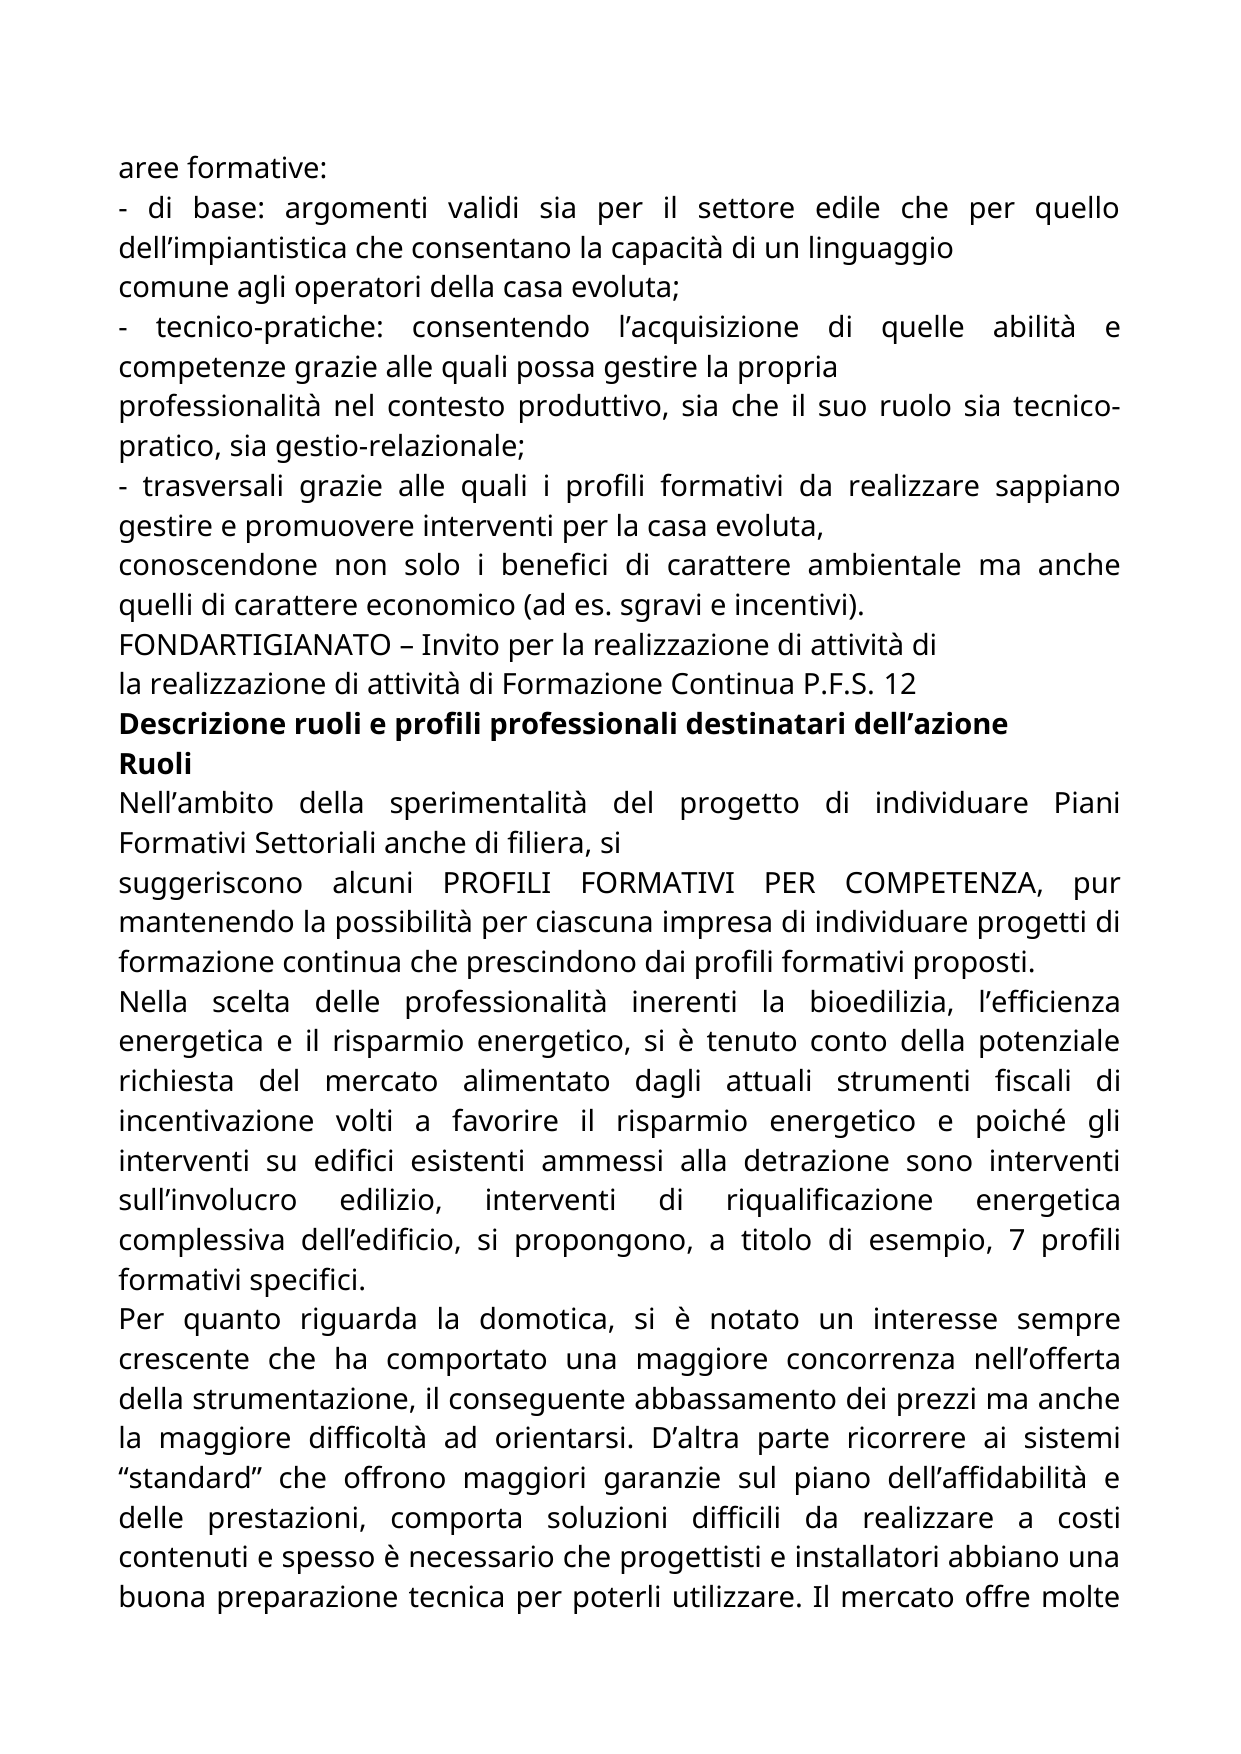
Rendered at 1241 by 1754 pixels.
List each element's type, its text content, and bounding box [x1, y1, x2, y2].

text comune agli operatori della casa evoluta; [118, 267, 1122, 306]
text aree formative: [118, 148, 1122, 187]
text suggeriscono alcuni PROFILI FORMATIVI PER COMPETENZA, pur mantenendo la possibilità per ciascuna impresa di individuare progetti di formazione continua che prescindono dai profili formativi proposti. [118, 862, 1122, 981]
text Descrizione ruoli e profili professionali destinatari dell’azione [118, 703, 1122, 743]
text Nell’ambito della sperimentalità del progetto di individuare Piani Formativi Settoriali anche di filiera, si [118, 783, 1122, 862]
text Ruoli [118, 743, 1122, 783]
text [118, 1298, 1122, 1616]
text - di base: argomenti validi sia per il settore edile che per quello dell’impiantistica che consentano la capacità di un linguaggio [118, 187, 1122, 267]
text Nella scelta delle professionalità inerenti la bioedilizia, l’efficienza energetica e il risparmio energetico, si è tenuto conto della potenziale richiesta del mercato alimentato dagli attuali strumenti fiscali di incentivazione volti a favorire il risparmio energetico e poiché gli interventi su edifici esistenti ammessi alla detrazione sono interventi sull’involucro edilizio, interventi di riqualificazione energetica complessiva dell’edificio, si propongono, a titolo di esempio, 7 profili formativi specifici. [118, 981, 1122, 1298]
text professionalità nel contesto produttivo, sia che il suo ruolo sia tecnico-pratico, sia gestio-relazionale; [118, 386, 1122, 465]
text FONDARTIGIANATO – Invito per la realizzazione di attività di [118, 624, 1122, 663]
text - tecnico-pratiche: consentendo l’acquisizione di quelle abilità e competenze grazie alle quali possa gestire la propria [118, 306, 1122, 386]
text - trasversali grazie alle quali i profili formativi da realizzare sappiano gestire e promuovere interventi per la casa evoluta, [118, 465, 1122, 544]
text la realizzazione di attività di Formazione Continua P.F.S. 12 [118, 663, 1122, 703]
text conoscendone non solo i benefici di carattere ambientale ma anche quelli di carattere economico (ad es. sgravi e incentivi). [118, 544, 1122, 624]
